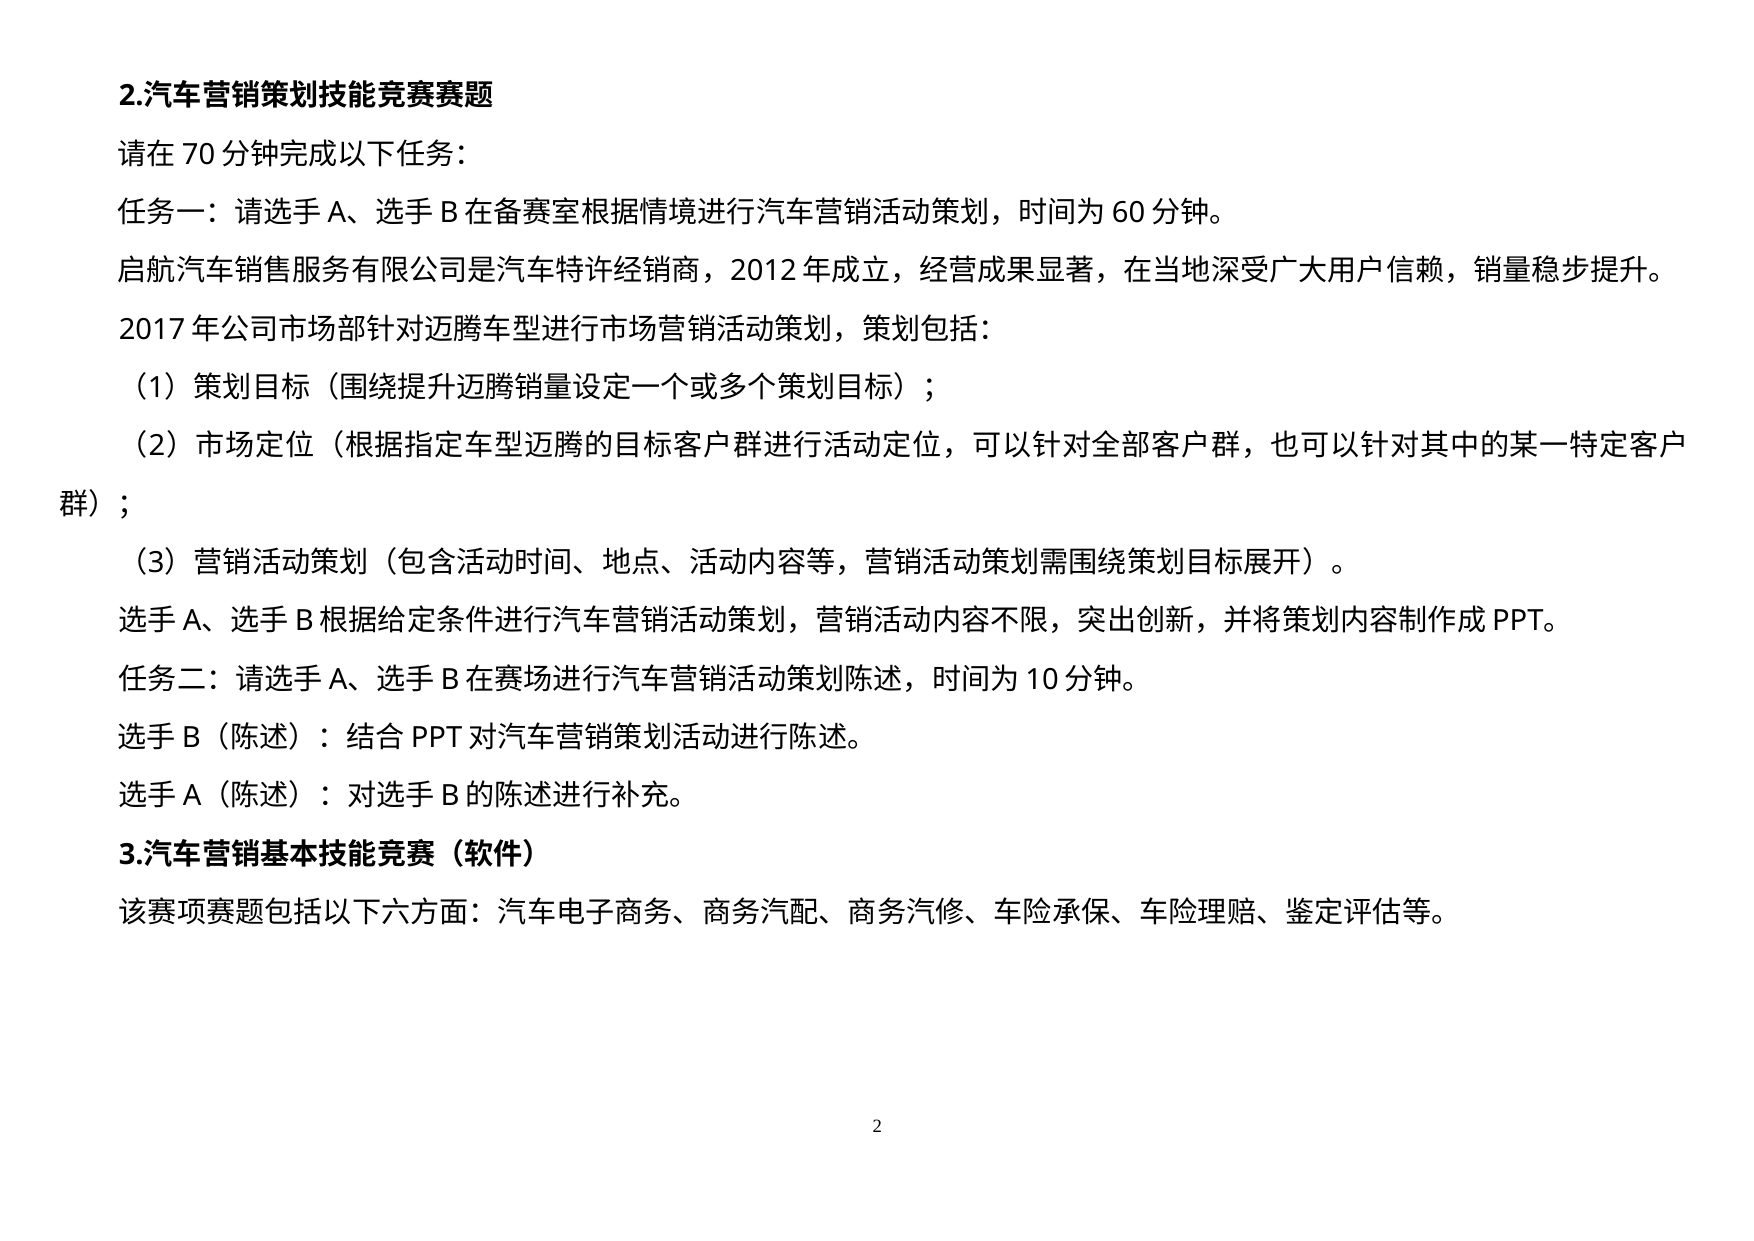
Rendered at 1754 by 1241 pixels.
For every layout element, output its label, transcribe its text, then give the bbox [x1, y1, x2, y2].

text （2）市场定位（根据指定车型迈腾的目标客户群进行活动定位，可以针对全部客户群，也可以针对其中的某一特定客户群）； [59, 409, 1695, 526]
text 任务一：请选手A、选手B在备赛室根据情境进行汽车营销活动策划，时间为60分钟。 [59, 176, 1695, 234]
text 启航汽车销售服务有限公司是汽车特许经销商，2012年成立，经营成果显著，在当地深受广大用户信赖，销量稳步提升。 [59, 234, 1695, 292]
text 选手B（陈述）：结合PPT对汽车营销策划活动进行陈述。 [59, 701, 1695, 759]
text （1）策划目标（围绕提升迈腾销量设定一个或多个策划目标）； [59, 351, 1695, 409]
text （3）营销活动策划（包含活动时间、地点、活动内容等，营销活动策划需围绕策划目标展开）。 [59, 526, 1695, 584]
text 该赛项赛题包括以下六方面：汽车电子商务、商务汽配、商务汽修、车险承保、车险理赔、鉴定评估等。 [59, 876, 1695, 934]
text 选手A（陈述）：对选手B的陈述进行补充。 [59, 759, 1695, 817]
text 任务二：请选手A、选手B在赛场进行汽车营销活动策划陈述，时间为10分钟。 [59, 642, 1695, 701]
text 选手A、选手B根据给定条件进行汽车营销活动策划，营销活动内容不限，突出创新，并将策划内容制作成PPT。 [59, 584, 1695, 642]
text 3.汽车营销基本技能竞赛（软件） [59, 817, 1695, 876]
text 2.汽车营销策划技能竞赛赛题 [59, 59, 1695, 117]
text 请在70分钟完成以下任务： [59, 117, 1695, 176]
text 2017年公司市场部针对迈腾车型进行市场营销活动策划，策划包括： [59, 292, 1695, 351]
